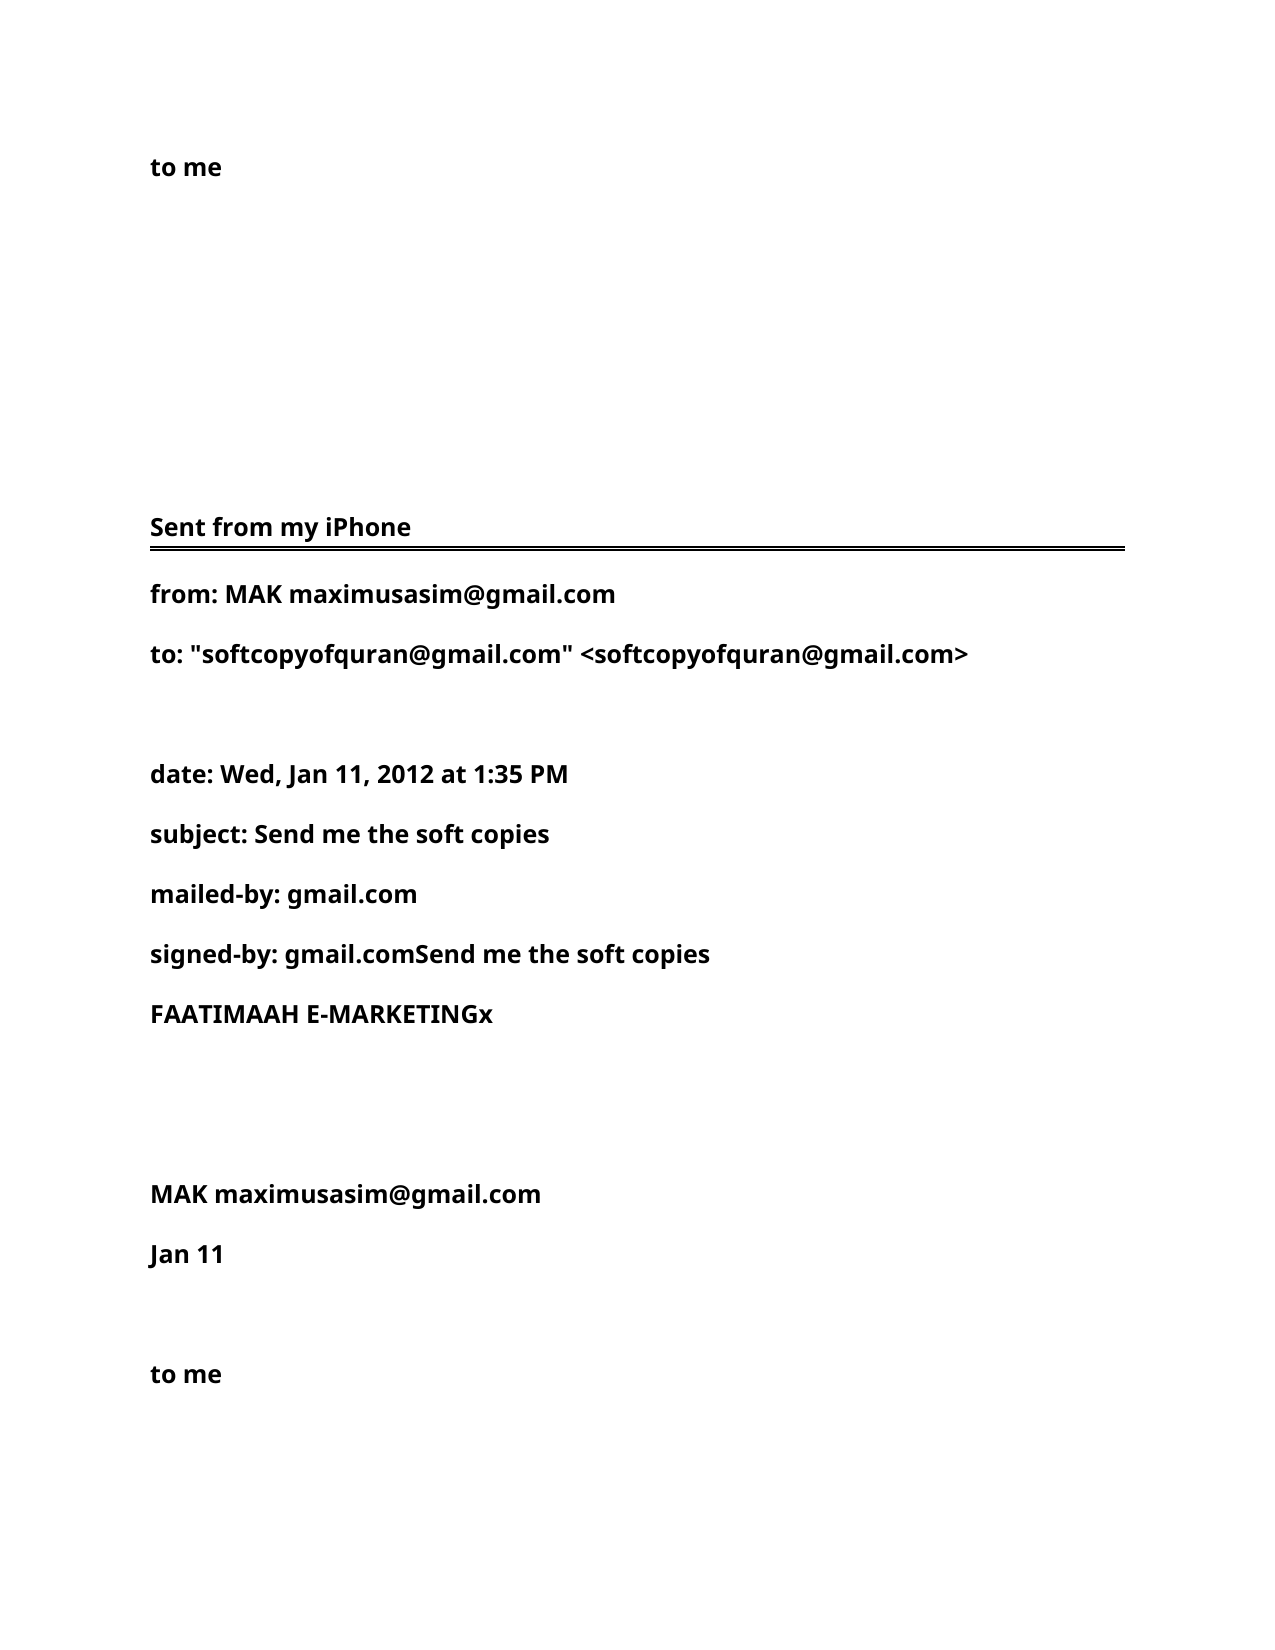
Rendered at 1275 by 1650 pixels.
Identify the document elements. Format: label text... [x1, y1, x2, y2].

text Sent from my iPhone [150, 510, 1125, 546]
text date: Wed, Jan 11, 2012 at 1:35 PM [150, 757, 1125, 791]
text subject: Send me the soft copies [150, 817, 1125, 851]
text MAK maximusasim@gmail.com [150, 1177, 1125, 1211]
text from: MAK maximusasim@gmail.com [150, 577, 1125, 611]
text Jan 11 [150, 1237, 1125, 1271]
text FAATIMAAH E-MARKETINGx [150, 997, 1125, 1031]
text mailed-by: gmail.com [150, 877, 1125, 911]
text to me [150, 1357, 1125, 1391]
text signed-by: gmail.comSend me the soft copies [150, 937, 1125, 971]
text to me [150, 150, 1125, 184]
text to: "softcopyofquran@gmail.com" <softcopyofquran@gmail.com> [150, 637, 1125, 671]
